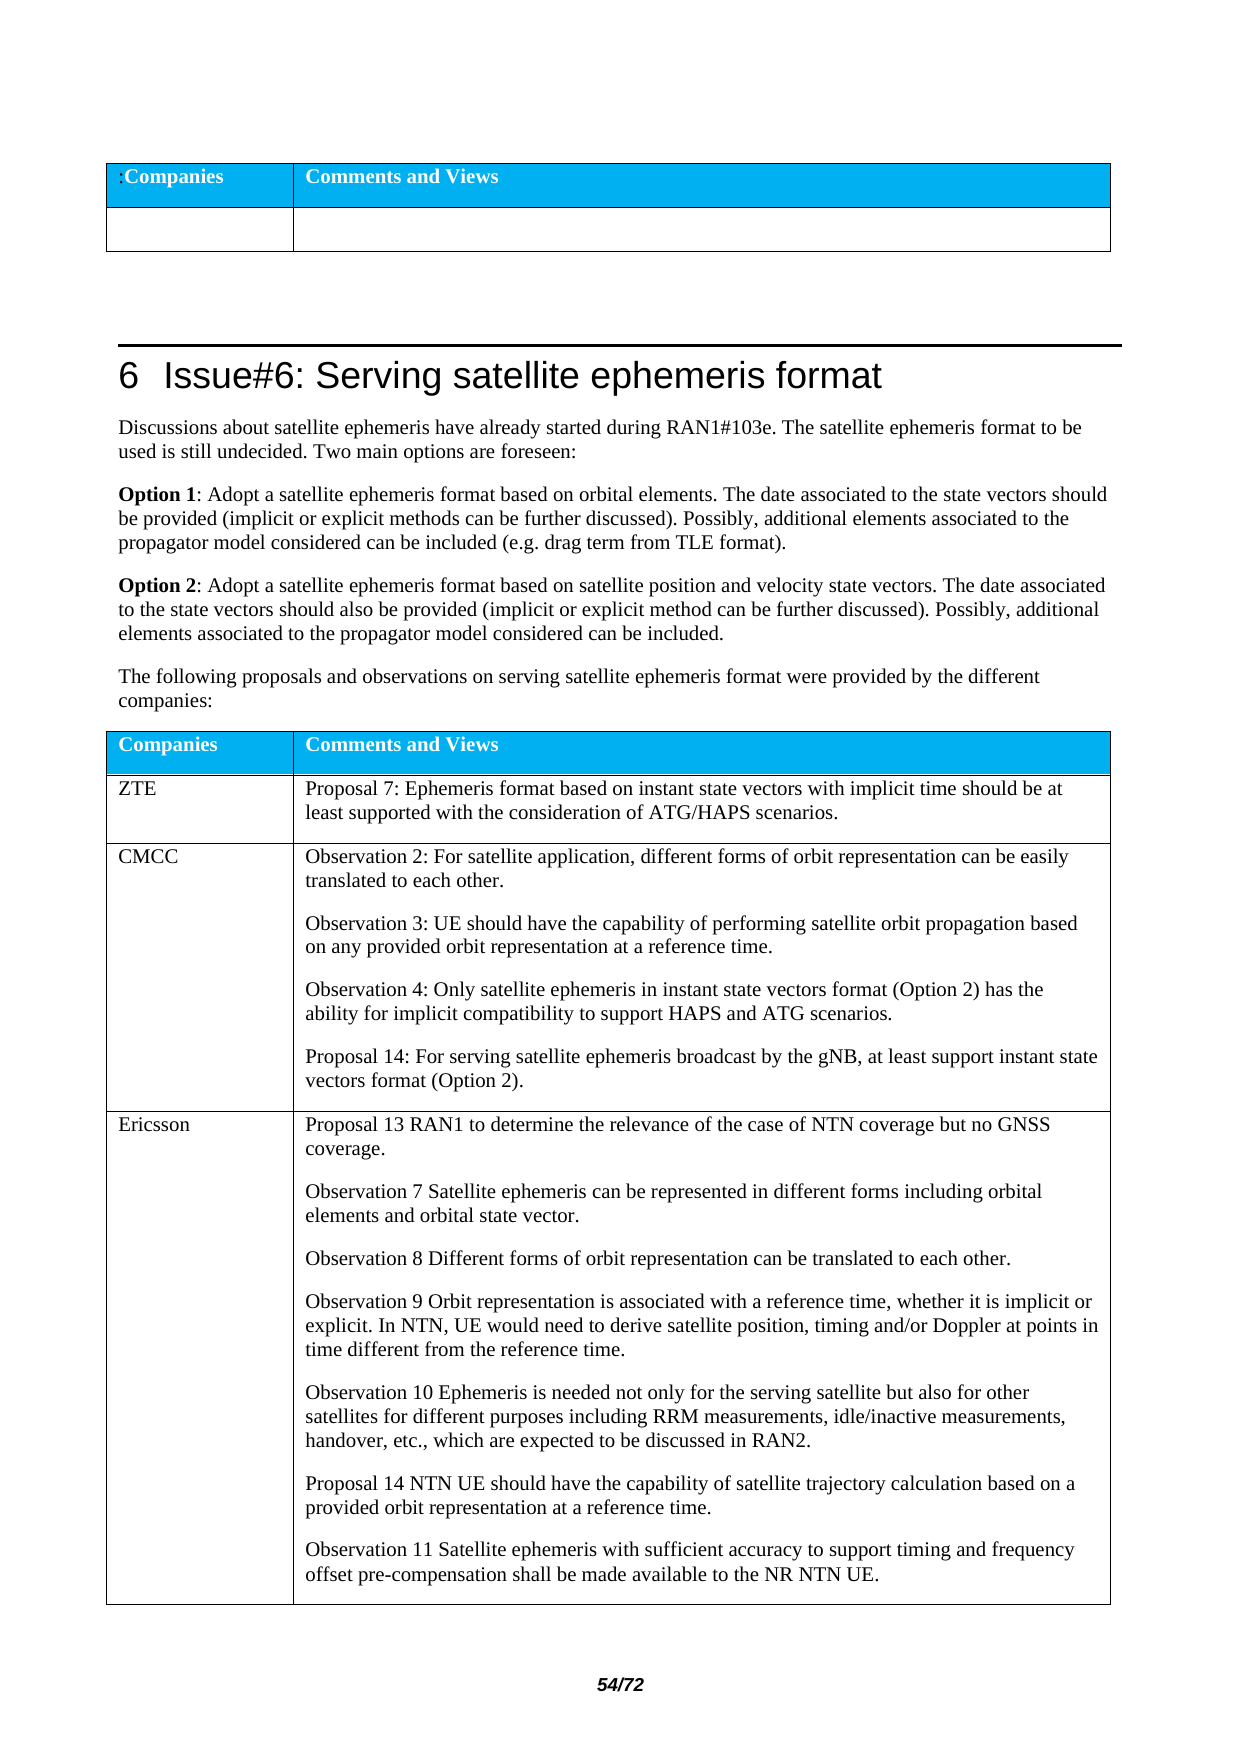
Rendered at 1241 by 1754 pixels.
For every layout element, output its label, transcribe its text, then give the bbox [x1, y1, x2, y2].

table_cell CMCC [107, 844, 293, 1111]
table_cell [294, 1112, 1110, 1604]
table_cell Proposal 7: Ephemeris format based on instant state vectors with implicit time should be at least supported with the consideration of ATG/HAPS scenarios. [294, 776, 1110, 842]
text Option 2: Adopt a satellite ephemeris format based on satellite position and velocity state vectors. The date associated to the state vectors should also be provided (implicit or explicit method can be further discussed). Possibly, additional elements associated to the propagator model considered can be included. [118, 573, 1122, 645]
text The following proposals and observations on serving satellite ephemeris format were provided by the different companies: [118, 664, 1122, 712]
table_header Companies [107, 732, 293, 774]
subtitle Issue#6: Serving satellite ephemeris format [118, 347, 1122, 396]
table_header Comments and Views [294, 164, 1110, 207]
table_cell Ericsson [107, 1112, 293, 1604]
table_cell Observation 2: For satellite application, different forms of orbit representation can be easily translated to each other. Observation 3: UE should have the capability of performing satellite orbit propagation based on any provided orbit representation at a reference time. Observation 4: Only satellite ephemeris in instant state vectors format (Option 2) has the ability for implicit compatibility to support HAPS and ATG scenarios. Proposal 14: For serving satellite ephemeris broadcast by the gNB, at least support instant state vectors format (Option 2). [294, 844, 1110, 1111]
table_cell [294, 208, 1110, 251]
table_header :Companies [107, 164, 293, 207]
text Option 1: Adopt a satellite ephemeris format based on orbital elements. The date associated to the state vectors should be provided (implicit or explicit methods can be further discussed). Possibly, additional elements associated to the propagator model considered can be included (e.g. drag term from TLE format). [118, 482, 1122, 554]
text Discussions about satellite ephemeris have already started during RAN1#103e. The satellite ephemeris format to be used is still undecided. Two main options are foreseen: [118, 415, 1122, 463]
table_header Comments and Views [294, 732, 1110, 774]
table_cell ZTE [107, 776, 293, 842]
table_cell [107, 208, 293, 251]
